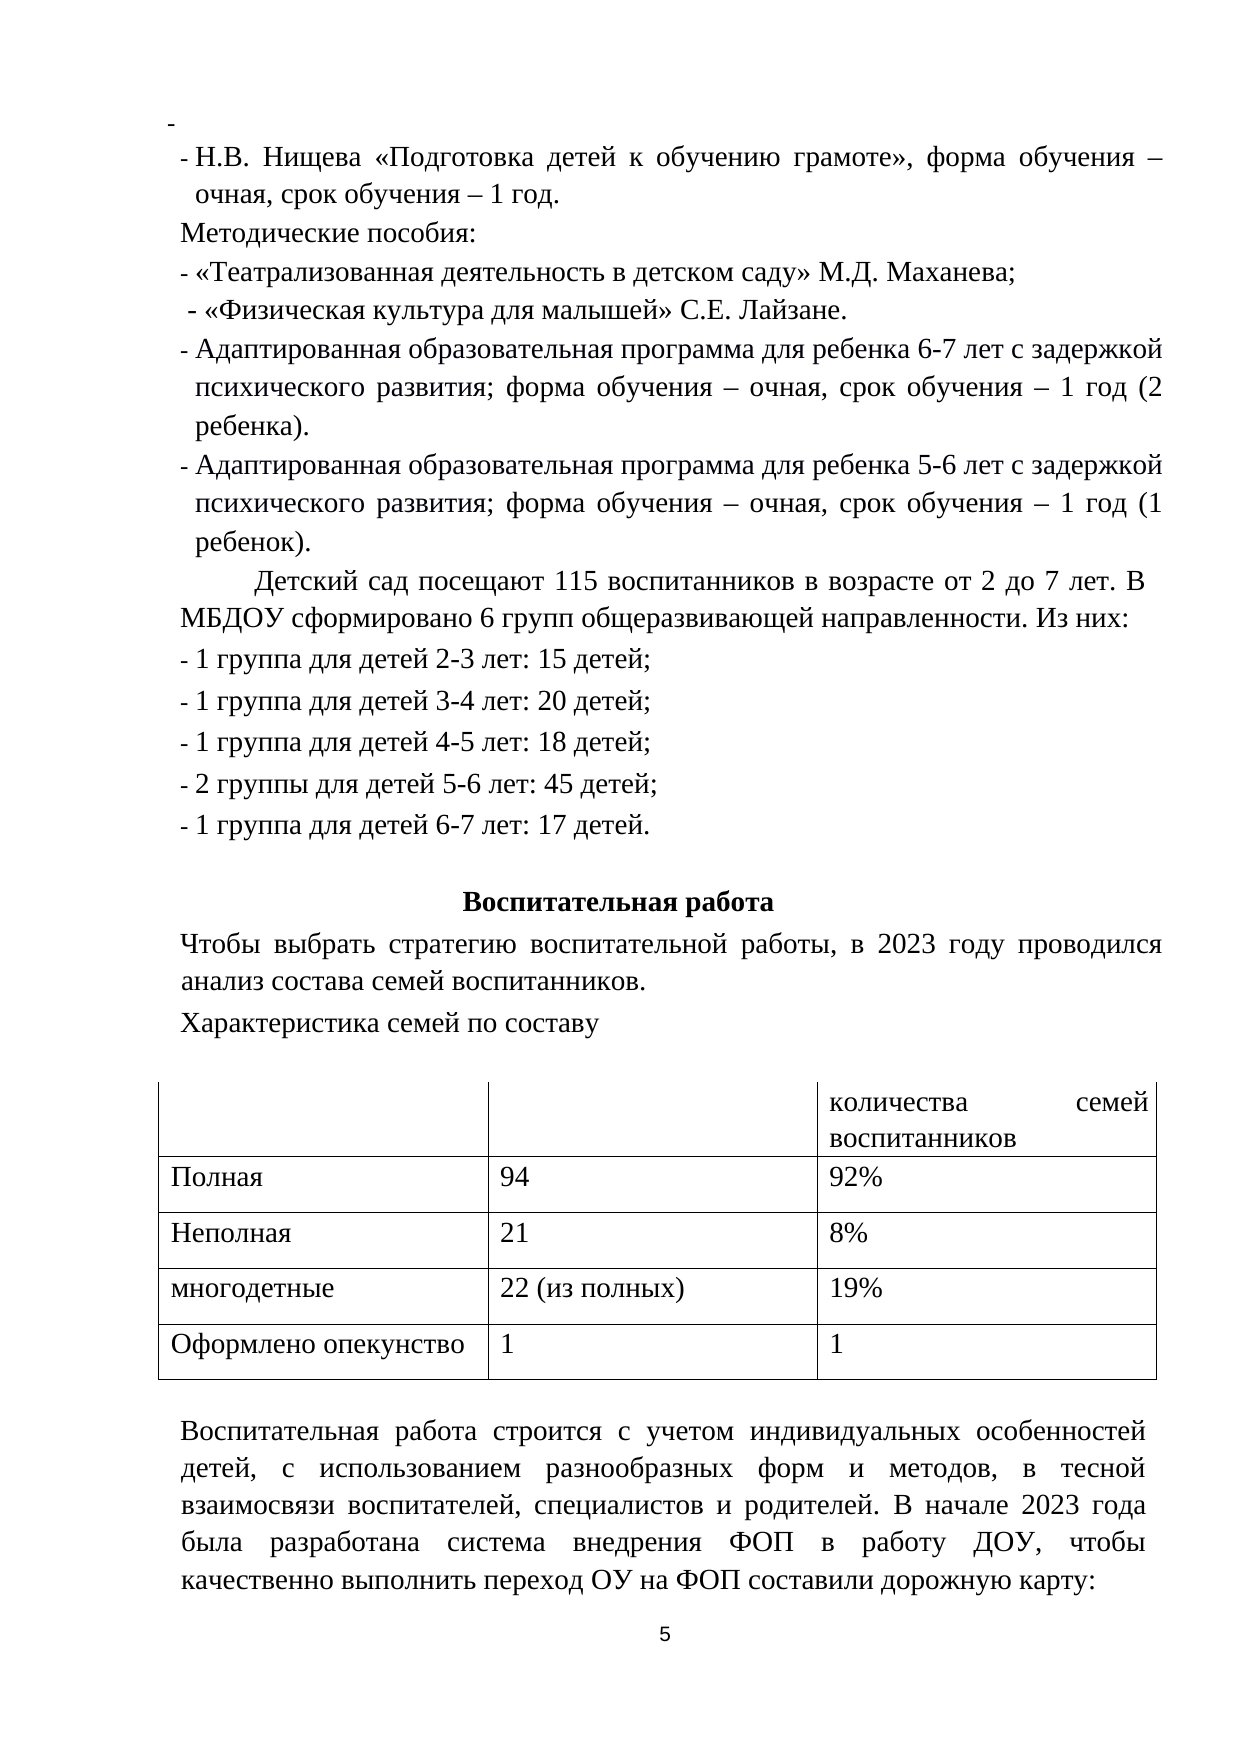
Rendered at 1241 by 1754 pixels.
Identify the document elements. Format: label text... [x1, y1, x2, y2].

list Адаптированная образовательная программа для ребенка 5-6 лет с задержкой психического развития; форма обучения – очная, срок обучения – 1 год (1 ребенок). [180, 447, 1163, 557]
list 2 группы для детей 5-6 лет: 45 детей; [180, 766, 1163, 799]
list Н.В. Нищева «Подготовка детей к обучению грамоте», форма обучения – очная, срок обучения – 1 год. [180, 139, 1163, 210]
table_cell 21 [489, 1213, 817, 1268]
table_cell 22 (из полных) [489, 1269, 817, 1323]
table_cell 94 [489, 1157, 817, 1212]
list Адаптированная образовательная программа для ребенка 6-7 лет с задержкой психического развития; форма обучения – очная, срок обучения – 1 год (2 ребенка). [180, 331, 1163, 441]
text Чтобы выбрать стратегию воспитательной работы, в 2023 году проводился анализ состава семей воспитанников. [180, 926, 1163, 997]
table_cell 1 [818, 1325, 1059, 1379]
list 1 группа для детей 4-5 лет: 18 детей; [180, 724, 1163, 758]
text Методические пособия: [180, 215, 1163, 249]
table_header семей [1059, 1082, 1156, 1156]
list 1 группа для детей 6-7 лет: 17 детей. [180, 807, 1163, 841]
table_cell Полная [159, 1157, 488, 1212]
table_header количества воспитанников [818, 1082, 1059, 1156]
list 1 группа для детей 3-4 лет: 20 детей; [180, 683, 1163, 716]
table_cell [1059, 1325, 1156, 1379]
table_cell [1059, 1157, 1156, 1212]
subtitle Воспитательная работа [340, 884, 896, 918]
table_cell Неполная [159, 1213, 488, 1268]
text Характеристика семей по составу [180, 1005, 1163, 1038]
text Воспитательная работа строится с учетом индивидуальных особенностей детей, с использованием разнообразных форм и методов, в тесной взаимосвязи воспитателей, специалистов и родителей. В начале 2023 года была разработана система внедрения ФОП в работу ДОУ, чтобы качественно выполнить переход ОУ на ФОП составили дорожную карту: [180, 1413, 1147, 1595]
table_header [489, 1082, 817, 1156]
list 1 группа для детей 2-3 лет: 15 детей; [180, 641, 1163, 675]
table_cell Оформлено опекунство [159, 1325, 488, 1379]
table_cell 92% [818, 1157, 1059, 1212]
table_cell 1 [489, 1325, 817, 1379]
list «Театрализованная деятельность в детском саду» М.Д. Маханева; [180, 254, 1163, 287]
text Детский сад посещают 115 воспитанников в возрасте от 2 до 7 лет. В МБДОУ сформировано 6 групп общеразвивающей направленности. Из них: [180, 563, 1147, 633]
text - «Физическая культура для малышей» С.Е. Лайзане. [180, 292, 1163, 326]
table_cell [1059, 1269, 1156, 1323]
table_cell 19% [818, 1269, 1059, 1323]
table_cell [1059, 1213, 1156, 1268]
table_cell 8% [818, 1213, 1059, 1268]
table_cell многодетные [159, 1269, 488, 1323]
table_header [159, 1082, 488, 1156]
